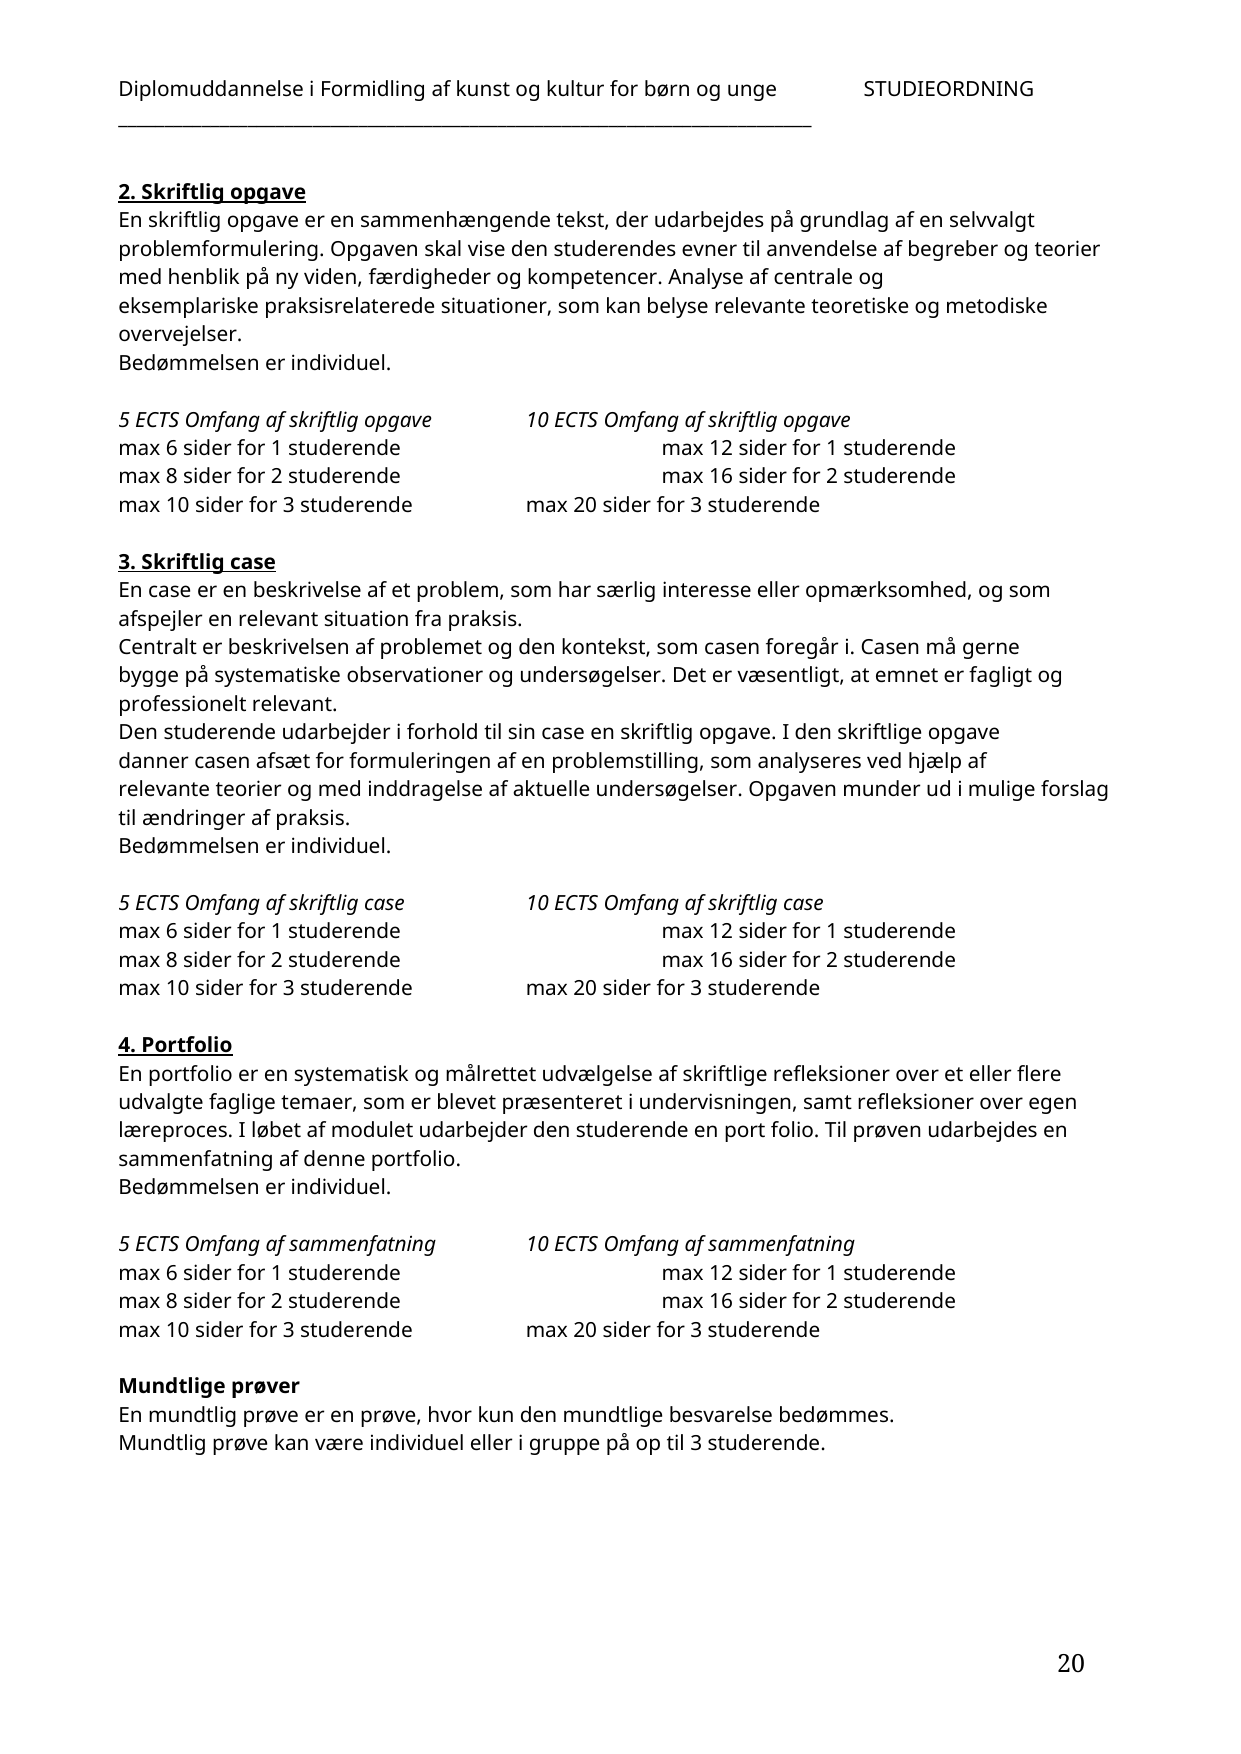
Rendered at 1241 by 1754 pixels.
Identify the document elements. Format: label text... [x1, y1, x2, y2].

text eksemplariske praksisrelaterede situationer, som kan belyse relevante teoretiske og metodiske overvejelser. [118, 291, 1122, 348]
text Bedømmelsen er individuel. [118, 1172, 1122, 1201]
text max 10 sider for 3 studerende max 20 sider for 3 studerende [118, 490, 1122, 518]
text Centralt er beskrivelsen af problemet og den kontekst, som casen foregår i. Casen må gerne [118, 632, 1122, 661]
text Den studerende udarbejder i forhold til sin case en skriftlig opgave. I den skriftlige opgave [118, 717, 1122, 746]
text 3. Skriftlig case [118, 547, 1122, 575]
text max 10 sider for 3 studerende max 20 sider for 3 studerende [118, 1315, 1122, 1343]
text 5 ECTS Omfang af sammenfatning 10 ECTS Omfang af sammenfatning [118, 1229, 1122, 1258]
text En skriftlig opgave er en sammenhængende tekst, der udarbejdes på grundlag af en selvvalgt problemformulering. Opgaven skal vise den studerendes evner til anvendelse af begreber og teorier med henblik på ny viden, færdigheder og kompetencer. Analyse af centrale og [118, 206, 1122, 291]
text max 6 sider for 1 studerende max 12 sider for 1 studerende [118, 433, 1122, 462]
text Bedømmelsen er individuel. [118, 831, 1122, 860]
text max 10 sider for 3 studerende max 20 sider for 3 studerende [118, 973, 1122, 1002]
text En case er en beskrivelse af et problem, som har særlig interesse eller opmærksomhed, og som afspejler en relevant situation fra praksis. [118, 575, 1122, 632]
text 5 ECTS Omfang af skriftlig opgave 10 ECTS Omfang af skriftlig opgave [118, 376, 1122, 433]
text max 8 sider for 2 studerende max 16 sider for 2 studerende [118, 1286, 1122, 1315]
text 2. Skriftlig opgave [118, 177, 1122, 206]
text 5 ECTS Omfang af skriftlig case 10 ECTS Omfang af skriftlig case [118, 888, 1122, 917]
text Bedømmelsen er individuel. [118, 348, 1122, 376]
text danner casen afsæt for formuleringen af en problemstilling, som analyseres ved hjælp af [118, 746, 1122, 774]
text En mundtlig prøve er en prøve, hvor kun den mundtlige besvarelse bedømmes. Mundtlig prøve kan være individuel eller i gruppe på op til 3 studerende. [118, 1400, 1122, 1457]
text max 6 sider for 1 studerende max 12 sider for 1 studerende [118, 1258, 1122, 1286]
text En portfolio er en systematisk og målrettet udvælgelse af skriftlige refleksioner over et eller flere udvalgte faglige temaer, som er blevet præsenteret i undervisningen, samt refleksioner over egen læreproces. I løbet af modulet udarbejder den studerende en port folio. Til prøven udarbejdes en sammenfatning af denne portfolio. [118, 1059, 1122, 1172]
text max 6 sider for 1 studerende max 12 sider for 1 studerende [118, 917, 1122, 945]
text Mundtlige prøver [118, 1372, 1122, 1400]
text 4. Portfolio [118, 1030, 1122, 1059]
text max 8 sider for 2 studerende max 16 sider for 2 studerende [118, 462, 1122, 490]
text relevante teorier og med inddragelse af aktuelle undersøgelser. Opgaven munder ud i mulige forslag til ændringer af praksis. [118, 774, 1122, 831]
text bygge på systematiske observationer og undersøgelser. Det er væsentligt, at emnet er fagligt og professionelt relevant. [118, 661, 1122, 717]
text max 8 sider for 2 studerende max 16 sider for 2 studerende [118, 945, 1122, 973]
